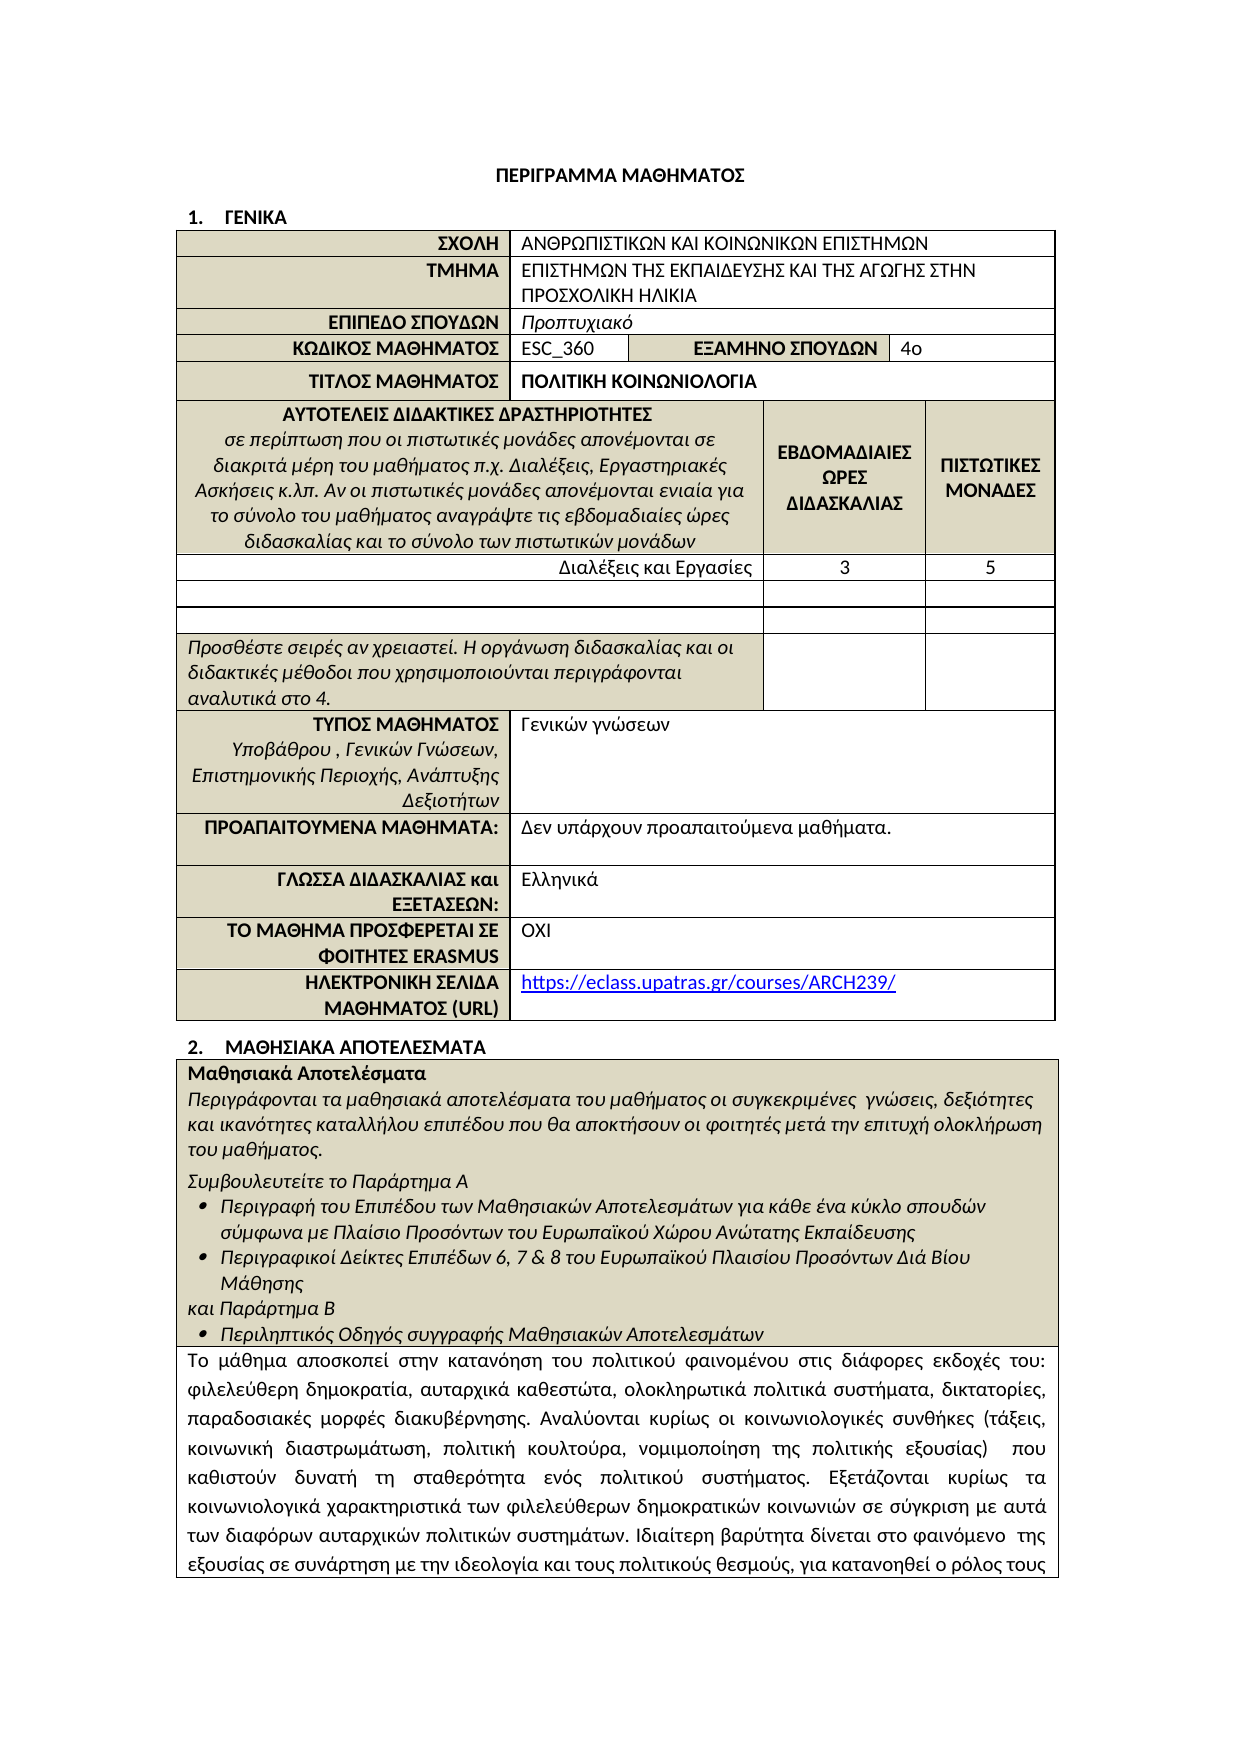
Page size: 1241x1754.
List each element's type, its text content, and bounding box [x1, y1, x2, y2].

table_cell ΕΠΙΣΤΗΜΩΝ ΤΗΣ ΕΚΠΑΙΔΕΥΣΗΣ ΚΑΙ ΤΗΣ ΑΓΩΓΗΣ ΣΤΗΝ ΠΡΟΣΧΟΛΙΚΗ ΗΛΙΚΙΑ [511, 257, 1054, 308]
table_cell [926, 581, 1054, 606]
table_cell ΑΥΤΟΤΕΛΕΙΣ ΔΙΔΑΚΤΙΚΕΣ ΔΡΑΣΤΗΡΙΟΤΗΤΕΣ σε περίπτωση που οι πιστωτικές μονάδες απονέμονται σε διακριτά μέρη του μαθήματος π.χ. Διαλέξεις, Εργαστηριακές Ασκήσεις κ.λπ. Αν οι πιστωτικές μονάδες απονέμονται ενιαία για το σύνολο του μαθήματος αναγράψτε τις εβδομαδιαίες ώρες διδασκαλίας και το σύνολο των πιστωτικών μονάδων [177, 401, 763, 553]
table_cell [177, 581, 763, 606]
table_cell Δεν υπάρχουν προαπαιτούμενα μαθήματα. [511, 814, 1054, 865]
table_cell ΕΞΑΜΗΝΟ ΣΠΟΥΔΩΝ [629, 335, 889, 361]
table_cell ΗΛΕΚΤΡΟΝΙΚΗ ΣΕΛΙΔΑ ΜΑΘΗΜΑΤΟΣ (URL) [177, 970, 509, 1020]
table_cell [764, 581, 925, 606]
table_cell ΕΠΙΠΕΔΟ ΣΠΟΥΔΩΝ [177, 309, 509, 334]
table_cell ΠΙΣΤΩΤΙΚΕΣ ΜΟΝΑΔΕΣ [926, 401, 1054, 553]
table_cell [177, 608, 763, 633]
table_cell [926, 608, 1054, 633]
table_cell Προπτυχιακό [511, 309, 1054, 334]
table_cell Διαλέξεις και Εργασίες [177, 555, 763, 580]
table_cell ΤΜΗΜΑ [177, 257, 509, 308]
table_cell 4o [890, 335, 1054, 361]
table_header Μαθησιακά Αποτελέσματα [177, 1060, 1058, 1086]
table_cell ΠΟΛΙΤΙΚΗ ΚΟΙΝΩΝΙΟΛΟΓΙΑ [511, 362, 1054, 400]
table_cell Προσθέστε σειρές αν χρειαστεί. Η οργάνωση διδασκαλίας και οι διδακτικές μέθοδοι που χρησιμοποιούνται περιγράφονται αναλυτικά στο 4. [177, 634, 763, 710]
table_cell [764, 608, 925, 633]
table_cell ΕΒΔΟΜΑΔΙΑΙΕΣ ΩΡΕΣ ΔΙΔΑΣΚΑΛΙΑΣ [764, 401, 925, 553]
list ΓΕΝΙΚΑ [187, 204, 1053, 229]
table_cell ESC_360 [511, 335, 628, 361]
table_cell ΓΛΩΣΣΑ ΔΙΔΑΣΚΑΛΙΑΣ και ΕΞΕΤΑΣΕΩΝ: [177, 866, 509, 917]
table_cell 3 [764, 555, 925, 580]
table_cell ΤΙΤΛΟΣ ΜΑΘΗΜΑΤΟΣ [177, 362, 509, 400]
table_cell ΚΩΔΙΚΟΣ ΜΑΘΗΜΑΤΟΣ [177, 335, 509, 361]
table_header ΣΧΟΛΗ [177, 231, 509, 256]
table_cell Ελληνικά [511, 866, 1054, 917]
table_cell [177, 1347, 1058, 1577]
table_cell Γενικών γνώσεων [511, 711, 1054, 813]
table_cell ΠΡΟΑΠΑΙΤΟΥΜΕΝΑ ΜΑΘΗΜΑΤΑ: [177, 814, 509, 865]
table_cell [764, 634, 925, 710]
table_cell Περιγράφονται τα μαθησιακά αποτελέσματα του μαθήματος οι συγκεκριμένες γνώσεις, δεξιότητες και ικανότητες καταλλήλου επιπέδου που θα αποκτήσουν οι φοιτητές μετά την επιτυχή ολοκλήρωση του μαθήματος. Συμβουλευτείτε το Παράρτημα Α Περιγραφή του Επιπέδου των Μαθησιακών Αποτελεσμάτων για κάθε ένα κύκλο σπουδών σύμφωνα με Πλαίσιο Προσόντων του Ευρωπαϊκού Χώρου Ανώτατης Εκπαίδευσης Περιγραφικοί Δείκτες Επιπέδων 6, 7 & 8 του Ευρωπαϊκού Πλαισίου Προσόντων Διά Βίου Μάθησης και Παράρτημα Β Περιληπτικός Οδηγός συγγραφής Μαθησιακών Αποτελεσμάτων [177, 1086, 1058, 1346]
table_cell ΤΟ ΜΑΘΗΜΑ ΠΡΟΣΦΕΡΕΤΑΙ ΣΕ ΦΟΙΤΗΤΕΣ ERASMUS [177, 918, 509, 968]
table_cell ΟΧΙ [511, 918, 1054, 968]
list ΜΑΘΗΣΙΑΚΑ ΑΠΟΤΕΛΕΣΜΑΤΑ [187, 1034, 1053, 1059]
table_cell ΤΥΠΟΣ ΜΑΘΗΜΑΤΟΣ Υποβάθρου , Γενικών Γνώσεων, Επιστημονικής Περιοχής, Ανάπτυξης Δεξιοτήτων [177, 711, 509, 813]
table_cell 5 [926, 555, 1054, 580]
table_cell [926, 634, 1054, 710]
table_header ΑΝΘΡΩΠΙΣΤΙΚΩΝ ΚΑΙ ΚΟΙΝΩΝΙΚΩΝ ΕΠΙΣΤΗΜΩΝ [511, 231, 1054, 256]
text ΠΕΡΙΓΡΑΜΜΑ ΜΑΘΗΜΑΤΟΣ [187, 162, 1053, 188]
table_cell https://eclass.upatras.gr/courses/ARCH239/ [511, 970, 1054, 1020]
